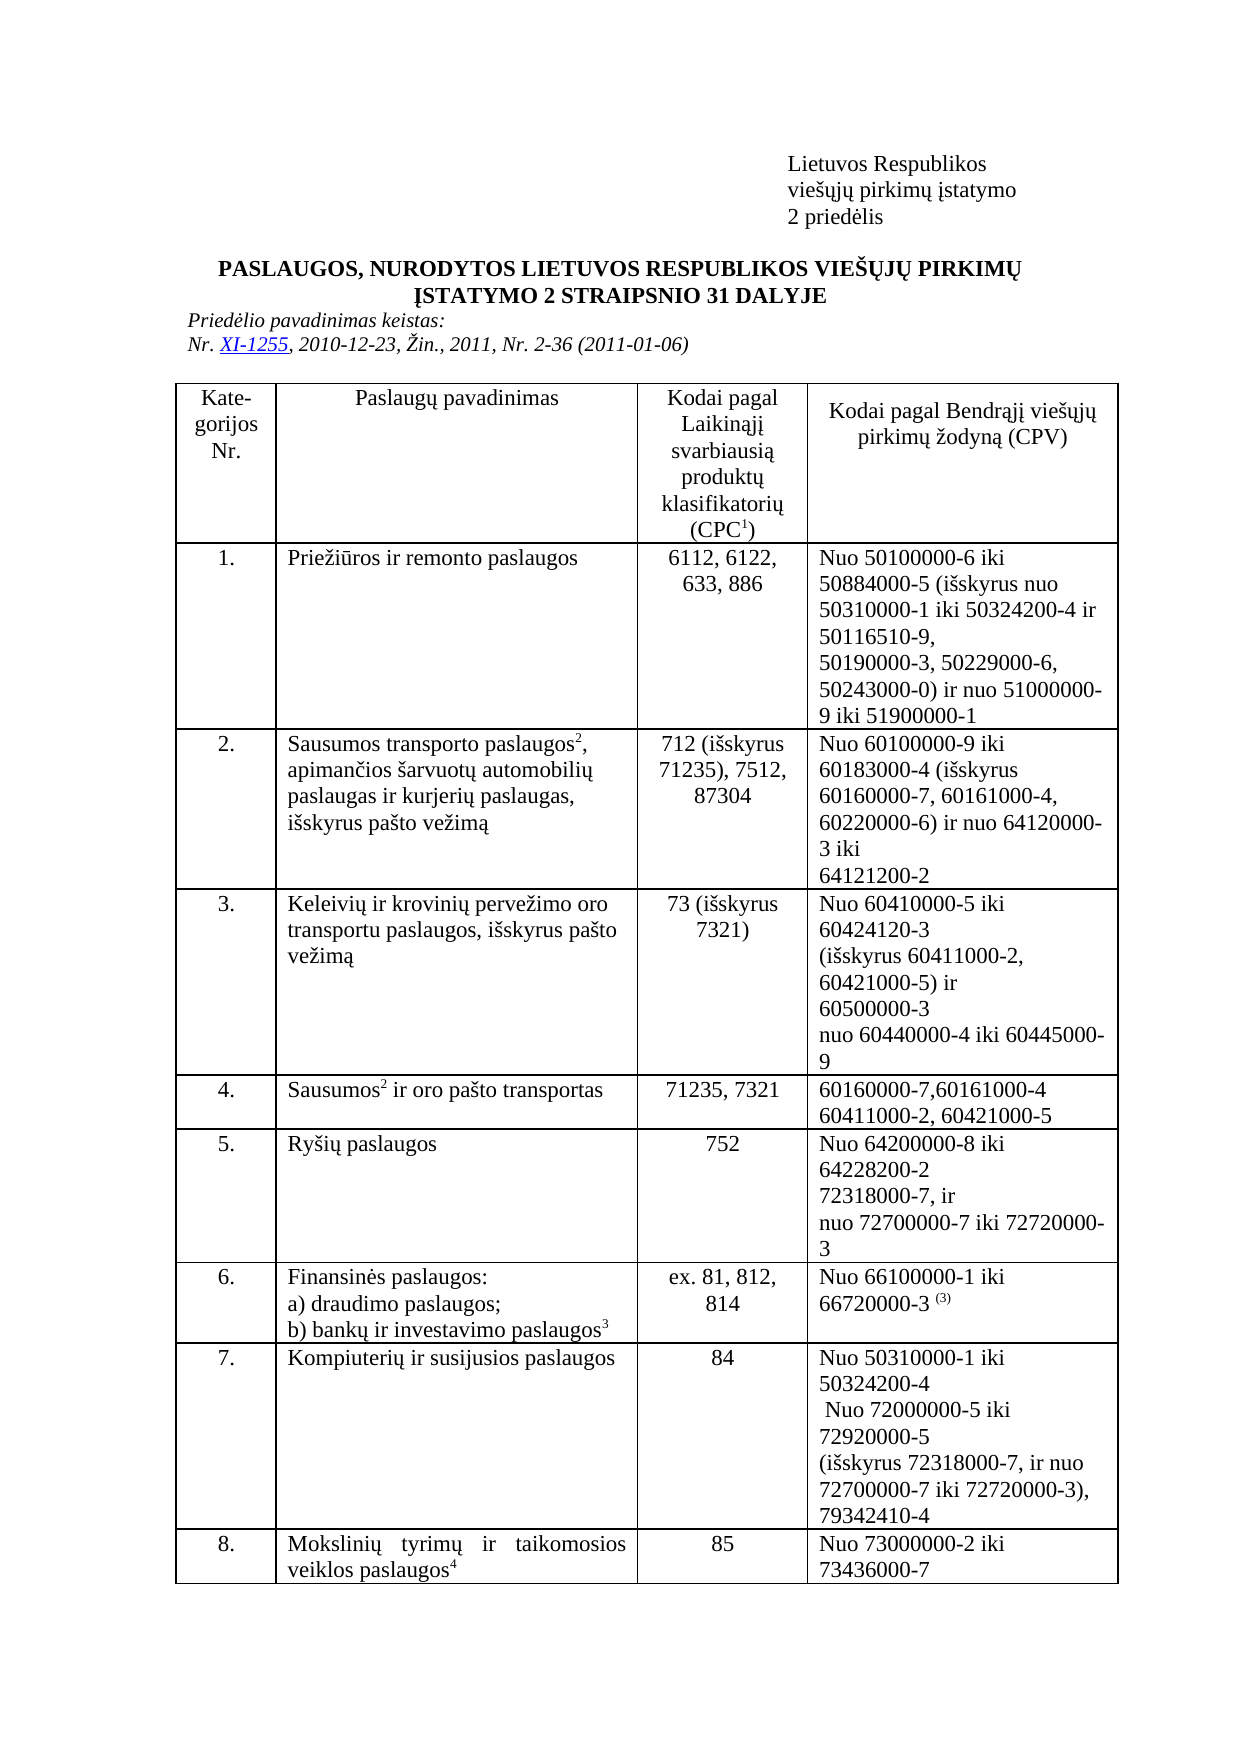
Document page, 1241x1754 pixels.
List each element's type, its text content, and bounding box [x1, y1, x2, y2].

table_header Kate-gorijos Nr. [177, 384, 275, 542]
table_header Kodai pagal Laikinąjį svarbiausią produktų klasifikatorių (CPC1) [638, 384, 807, 542]
table_cell 752 [638, 1130, 807, 1262]
table_cell 8. [177, 1530, 275, 1583]
text 2 priedėlis [187, 203, 1053, 229]
table_cell 5. [177, 1130, 275, 1262]
table_header Kodai pagal Bendrąjį viešųjų pirkimų žodyną (CPV) [808, 384, 1117, 542]
table_cell ex. 81, 812, 814 [638, 1263, 807, 1342]
table_cell 3. [177, 890, 275, 1074]
text Nr. XI-1255, 2010-12-23, Žin., 2011, Nr. 2-36 (2011-01-06) [187, 332, 1053, 356]
table_cell 712 (išskyrus 71235), 7512, 87304 [638, 730, 807, 888]
text PASLAUGOS, NURODYTOS LIETUVOS RESPUBLIKOS VIEŠŲJŲ PIRKIMŲ ĮSTATYMO 2 STRAIPSNIO 31 DALYJE [187, 255, 1053, 308]
table_cell Nuo 64200000-8 iki 64228200-2 72318000-7, ir nuo 72700000-7 iki 72720000-3 [808, 1130, 1117, 1262]
table_cell Finansinės paslaugos: a) draudimo paslaugos; b) bankų ir investavimo paslaugos3 [277, 1263, 637, 1342]
table_cell Keleivių ir krovinių pervežimo oro transportu paslaugos, išskyrus pašto vežimą [277, 890, 637, 1074]
table_header Paslaugų pavadinimas [277, 384, 637, 542]
table_cell 84 [638, 1344, 807, 1528]
table_cell 6. [177, 1263, 275, 1342]
table_cell Ryšių paslaugos [277, 1130, 637, 1262]
table_cell Nuo 50310000-1 iki 50324200-4 Nuo 72000000-5 iki 72920000-5 (išskyrus 72318000-7, ir nuo 72700000-7 iki 72720000-3), 79342410-4 [808, 1344, 1117, 1528]
table_cell 2. [177, 730, 275, 888]
table_cell 73 (išskyrus 7321) [638, 890, 807, 1074]
table_cell Sausumos transporto paslaugos2, apimančios šarvuotų automobilių paslaugas ir kurjerių paslaugas, išskyrus pašto vežimą [277, 730, 637, 888]
table_cell Nuo 66100000-1 iki 66720000-3 (3) [808, 1263, 1117, 1342]
table_cell Nuo 60410000-5 iki 60424120-3 (išskyrus 60411000-2, 60421000-5) ir 60500000-3 nuo 60440000-4 iki 60445000-9 [808, 890, 1117, 1074]
table_cell 7. [177, 1344, 275, 1528]
table_cell Sausumos2 ir oro pašto transportas [277, 1076, 637, 1128]
table_cell 60160000-7,60161000-4 60411000-2, 60421000-5 [808, 1076, 1117, 1128]
table_cell 1. [177, 544, 275, 728]
text viešųjų pirkimų įstatymo [187, 176, 1053, 203]
table_cell Priežiūros ir remonto paslaugos [277, 544, 637, 728]
table_cell 85 [638, 1530, 807, 1583]
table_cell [277, 1530, 637, 1583]
table_cell Kompiuterių ir susijusios paslaugos [277, 1344, 637, 1528]
text Priedėlio pavadinimas keistas: [187, 308, 1053, 332]
table_cell Nuo 50100000-6 iki 50884000-5 (išskyrus nuo 50310000-1 iki 50324200-4 ir 50116510-9, 50190000-3, 50229000-6, 50243000-0) ir nuo 51000000-9 iki 51900000-1 [808, 544, 1117, 728]
text Lietuvos Respublikos [787, 150, 1053, 176]
table_cell 4. [177, 1076, 275, 1128]
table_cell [808, 1530, 1117, 1583]
table_cell Nuo 60100000-9 iki 60183000-4 (išskyrus 60160000-7, 60161000-4, 60220000-6) ir nuo 64120000-3 iki 64121200-2 [808, 730, 1117, 888]
table_cell 71235, 7321 [638, 1076, 807, 1128]
table_cell 6112, 6122, 633, 886 [638, 544, 807, 728]
